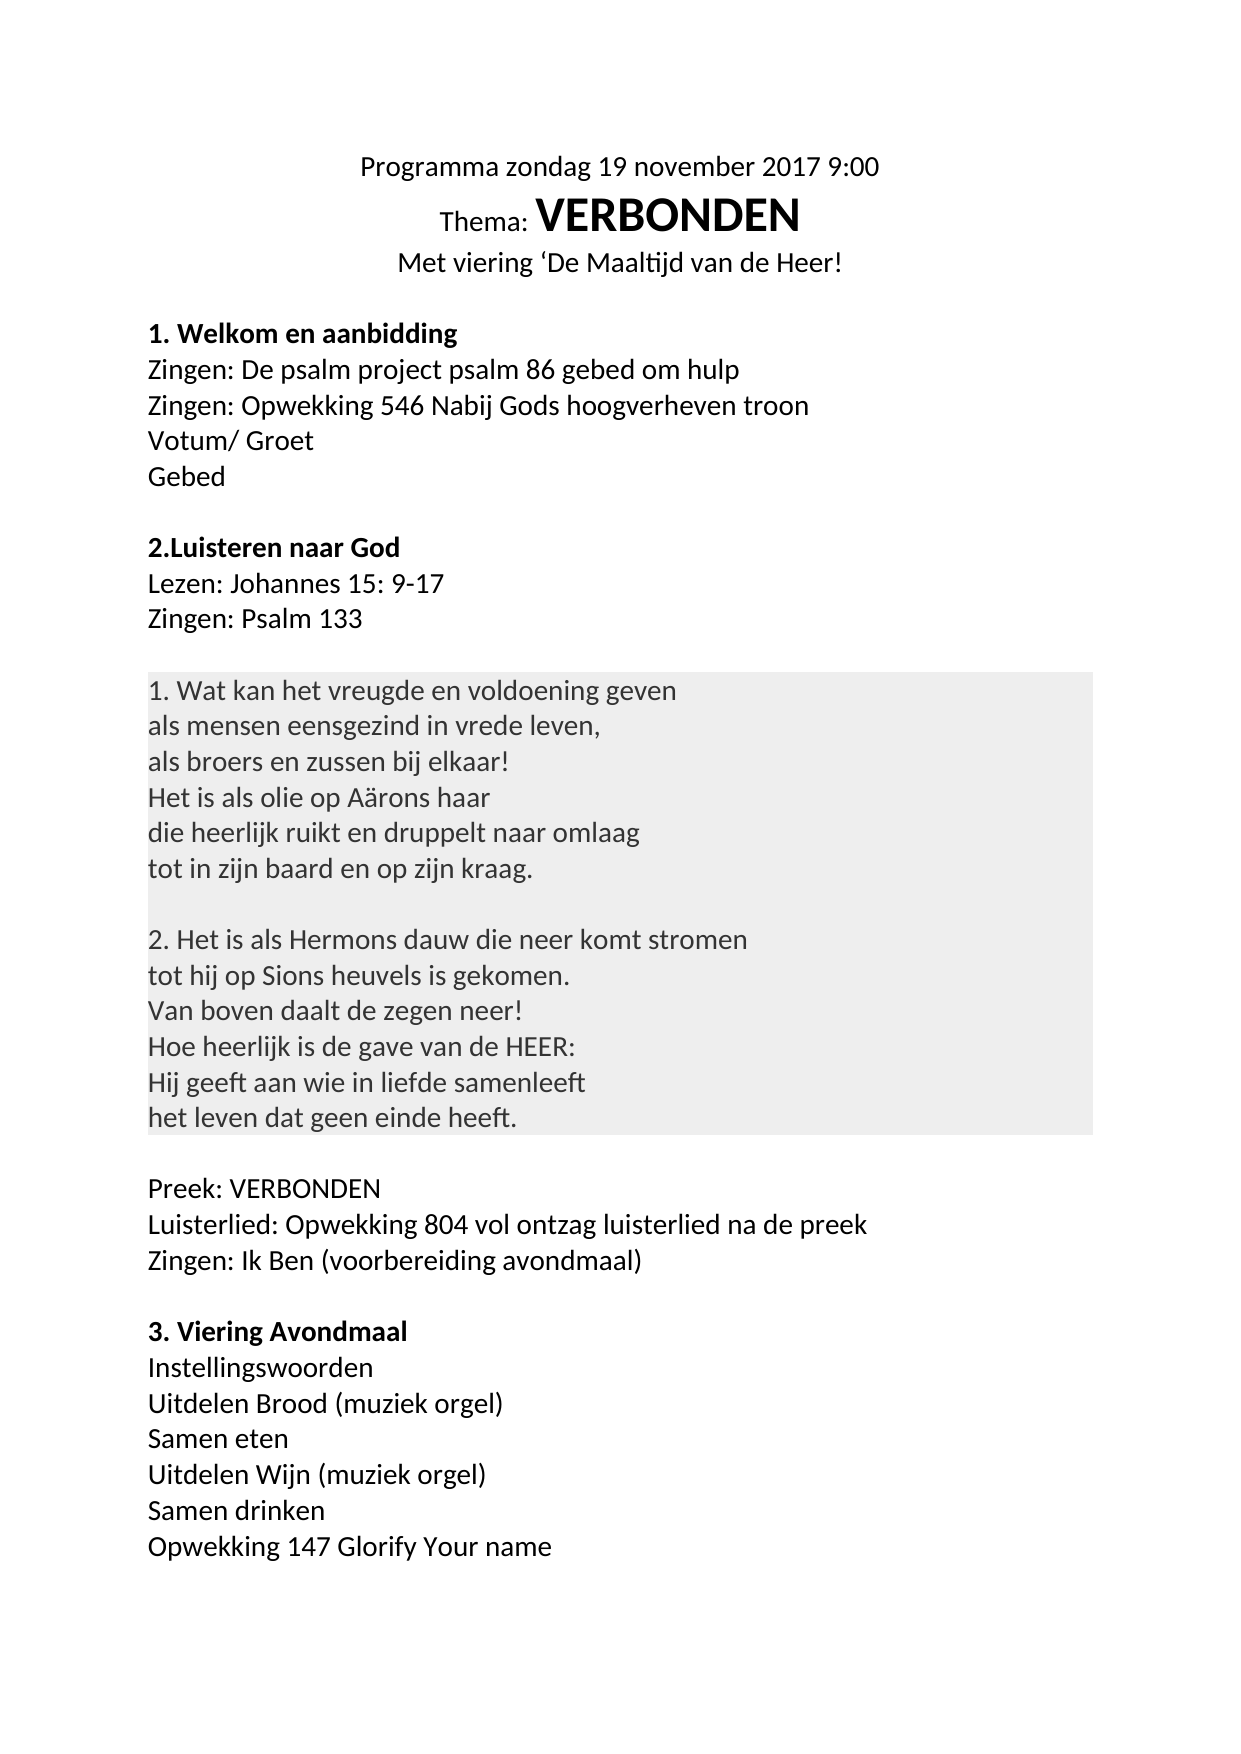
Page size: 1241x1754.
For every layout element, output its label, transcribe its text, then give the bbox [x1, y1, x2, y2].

text Samen eten Uitdelen Wijn (muziek orgel) [148, 1421, 1093, 1492]
text Zingen: Psalm 133 [148, 601, 1093, 636]
text Met viering ‘De Maaltijd van de Heer! [148, 244, 1093, 280]
text Opwekking 147 Glorify Your name [148, 1528, 1093, 1563]
text 1. Wat kan het vreugde en voldoening geven als mensen eensgezind in vrede leven, als broers en zussen bij elkaar! Het is als olie op Aärons haar die heerlijk ruikt en druppelt naar omlaag tot in zijn baard en op zijn kraag. [148, 672, 1093, 886]
text Preek: VERBONDEN [148, 1171, 1093, 1206]
text 3. Viering Avondmaal [148, 1313, 1093, 1349]
text Samen drinken [148, 1492, 1093, 1528]
text 2.Luisteren naar God [148, 529, 1093, 565]
text Luisterlied: Opwekking 804 vol ontzag luisterlied na de preek Zingen: Ik Ben (voorbereiding avondmaal) [148, 1206, 1093, 1277]
text Instellingswoorden [148, 1349, 1093, 1384]
text 2. Het is als Hermons dauw die neer komt stromen tot hij op Sions heuvels is gekomen. Van boven daalt de zegen neer! Hoe heerlijk is de gave van de HEER: Hij geeft aan wie in liefde samenleeft het leven dat geen einde heeft. [148, 921, 1093, 1135]
text Lezen: Johannes 15: 9-17 [148, 565, 1093, 601]
text 1. Welkom en aanbidding [148, 316, 1093, 351]
text Zingen: De psalm project psalm 86 gebed om hulp Zingen: Opwekking 546 Nabij Gods hoogverheven troon Votum/ Groet [148, 351, 1093, 458]
text Thema: VERBONDEN [148, 183, 1093, 244]
text Uitdelen Brood (muziek orgel) [148, 1385, 1093, 1420]
text Programma zondag 19 november 2017 9:00 [148, 148, 1093, 183]
text Gebed [148, 458, 1093, 494]
